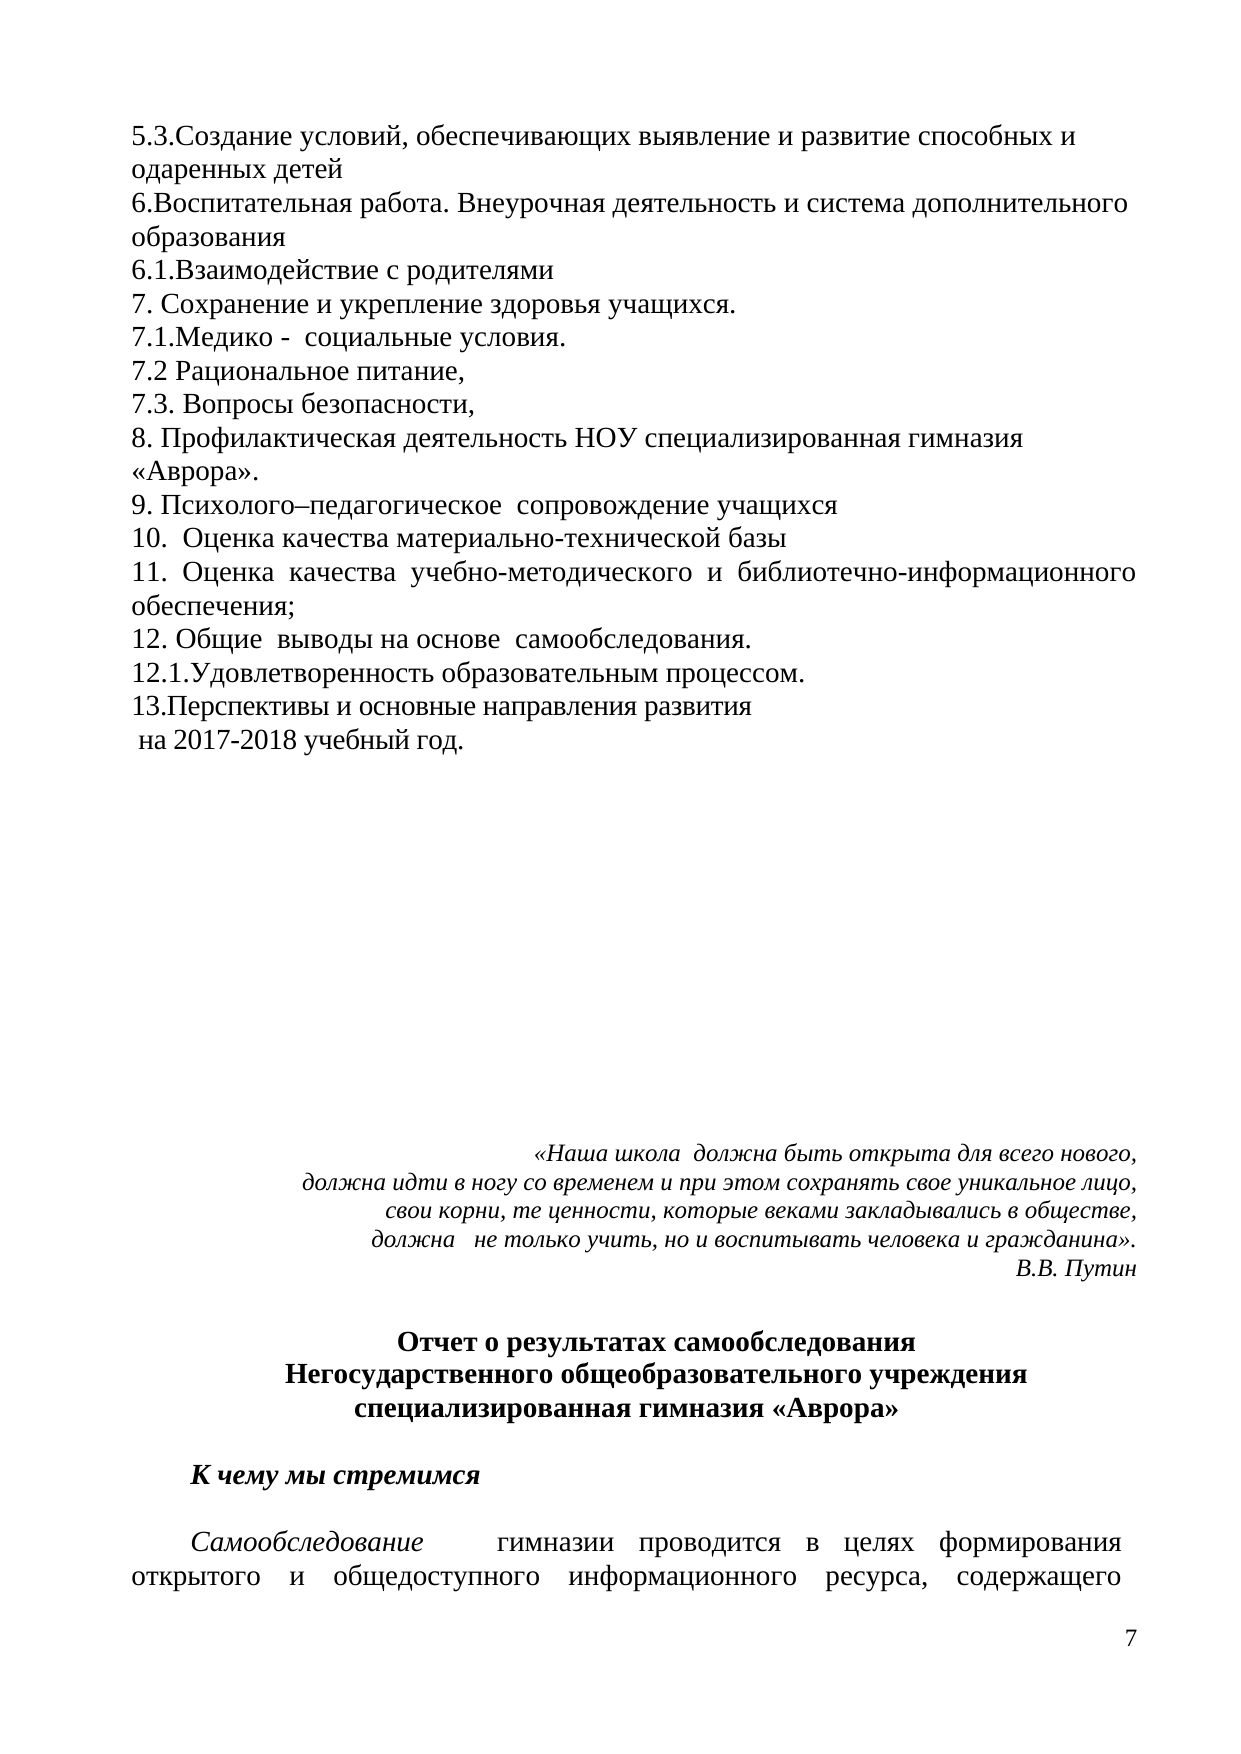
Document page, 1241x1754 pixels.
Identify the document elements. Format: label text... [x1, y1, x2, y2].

text 6.1.Взаимодействие с родителями [131, 252, 1137, 286]
text свои корни, те ценности, которые веками закладывались в обществе, [131, 1195, 1137, 1224]
text на 2017-2018 учебный год. [131, 722, 1137, 755]
text 7. Сохранение и укрепление здоровья учащихся. [131, 286, 1137, 319]
text 11. Оценка качества учебно-методического и библиотечно-информационного обеспечения; [131, 554, 1137, 621]
text «Наша школа должна быть открыта для всего нового, [131, 1138, 1137, 1167]
text К чему мы стремимся [131, 1457, 1122, 1491]
text Негосударственного общеобразовательного учреждения специализированная гимназия «Аврора» [131, 1357, 1122, 1424]
text 13.Перспективы и основные направления развития [131, 688, 1137, 722]
text 9. Психолого–педагогическое сопровождение учащихся [131, 487, 1137, 521]
text 12.1.Удовлетворенность образовательным процессом. [131, 655, 1137, 688]
text 10. Оценка качества материально-технической базы [131, 521, 1137, 554]
text 6.Воспитательная работа. Внеурочная деятельность и система дополнительного образования [131, 185, 1137, 252]
text 7.3. Вопросы безопасности, [131, 386, 1137, 420]
text 7.2 Рациональное питание, [131, 353, 1137, 386]
text 8. Профилактическая деятельность НОУ специализированная гимназия «Аврора». [131, 420, 1137, 487]
text Отчет о результатах самообследования [131, 1332, 1122, 1357]
text 7.1.Медико - социальные условия. [131, 319, 1137, 353]
text 5.3.Создание условий, обеспечивающих выявление и развитие способных и одаренных детей [131, 118, 1137, 185]
text В.В. Путин [131, 1253, 1137, 1282]
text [131, 1524, 1122, 1591]
text должна не только учить, но и воспитывать человека и гражданина». [131, 1224, 1137, 1253]
text 12. Общие выводы на основе самообследования. [131, 621, 1137, 655]
text должна идти в ногу со временем и при этом сохранять свое уникальное лицо, [131, 1167, 1137, 1195]
